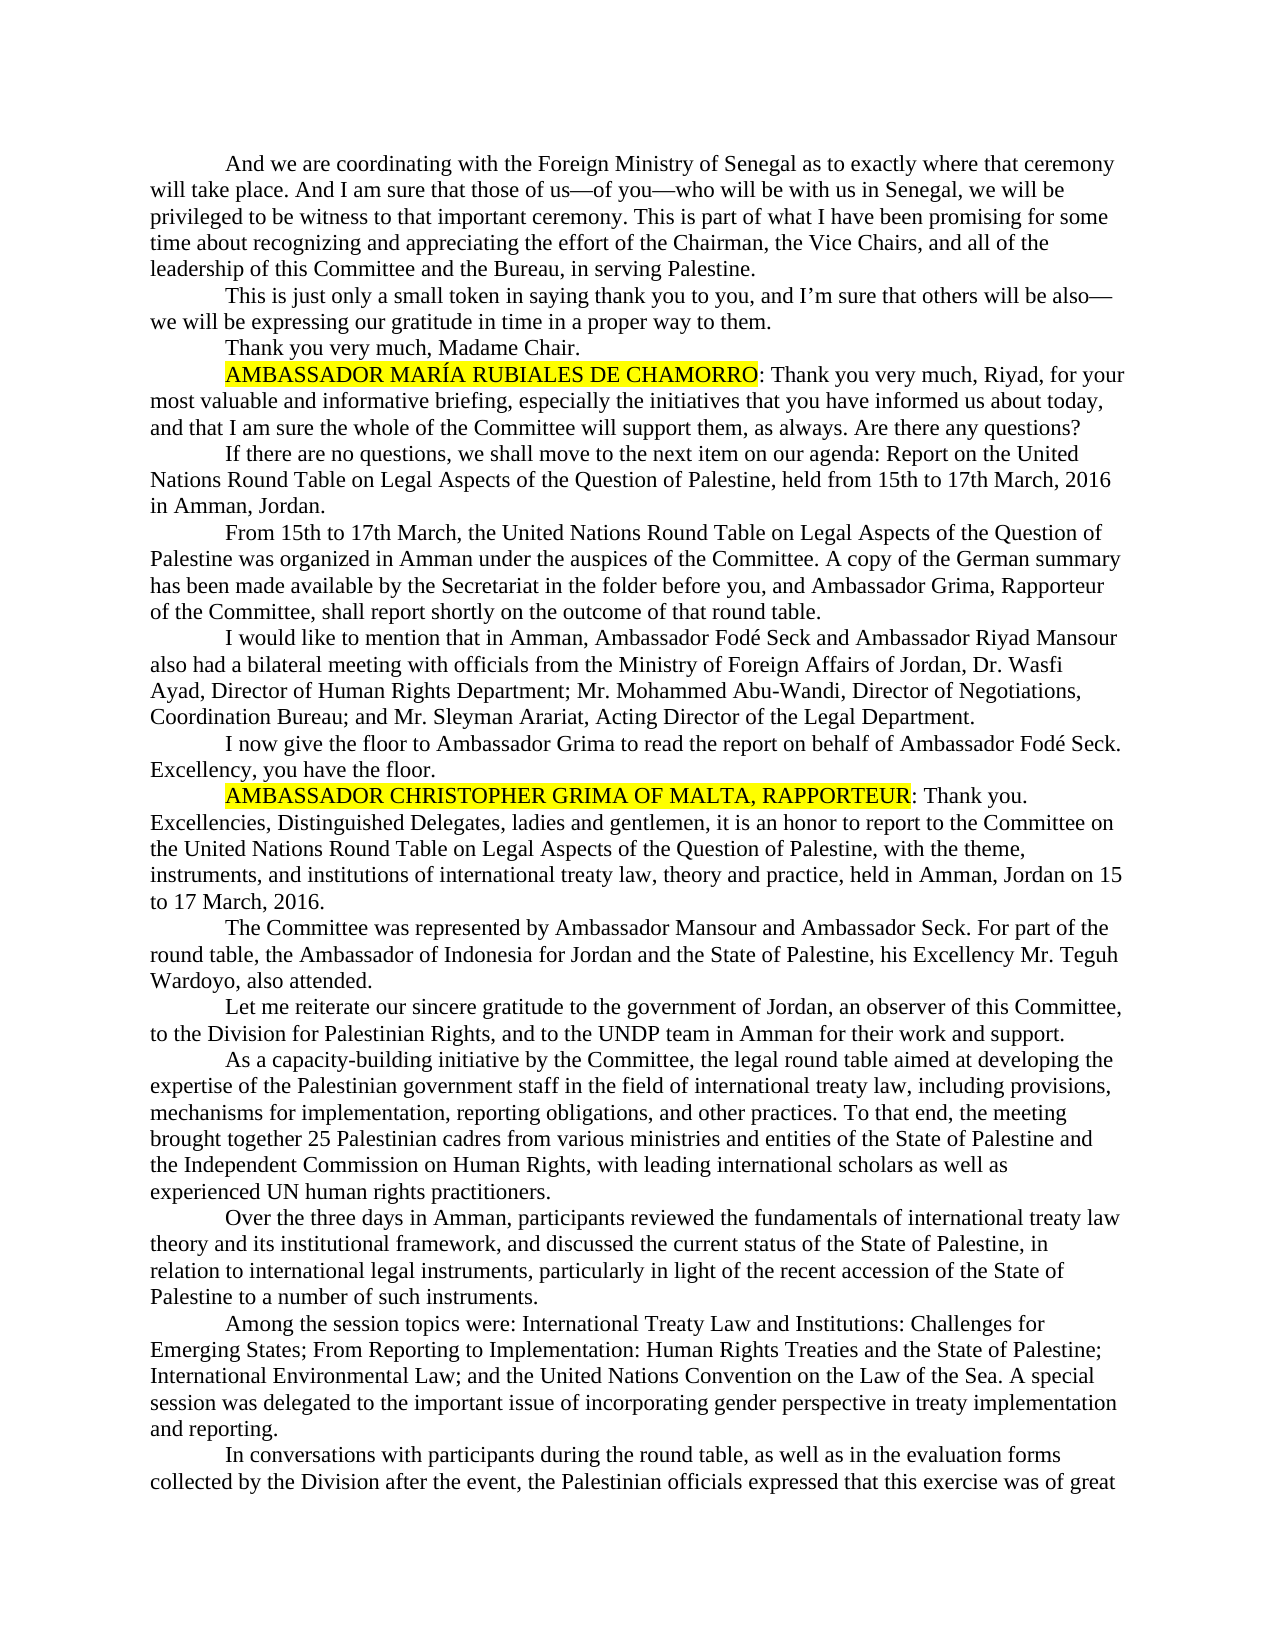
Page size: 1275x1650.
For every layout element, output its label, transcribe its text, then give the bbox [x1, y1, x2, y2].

text And we are coordinating with the Foreign Ministry of Senegal as to exactly where that ceremony will take place. And I am sure that those of us—of you—who will be with us in Senegal, we will be privileged to be witness to that important ceremony. This is part of what I have been promising for some time about recognizing and appreciating the effort of the Chairman, the Vice Chairs, and all of the leadership of this Committee and the Bureau, in serving Palestine. [150, 150, 1125, 282]
text I would like to mention that in Amman, Ambassador Fodé Seck and Ambassador Riyad Mansour also had a bilateral meeting with officials from the Ministry of Foreign Affairs of Jordan, Dr. Wasfi Ayad, Director of Human Rights Department; Mr. Mohammed Abu-Wandi, Director of Negotiations, Coordination Bureau; and Mr. Sleyman Arariat, Acting Director of the Legal Department. [150, 624, 1125, 730]
text Ambassador Christopher Grima of Malta, Rapporteur: Thank you. Excellencies, Distinguished Delegates, ladies and gentlemen, it is an honor to report to the Committee on the United Nations Round Table on Legal Aspects of the Question of Palestine, with the theme, instruments, and institutions of international treaty law, theory and practice, held in Amman, Jordan on 15 to 17 March, 2016. [150, 782, 1125, 914]
text Thank you very much, Madame Chair. [150, 334, 1125, 361]
text Ambassador María Rubiales de Chamorro: Thank you very much, Riyad, for your most valuable and informative briefing, especially the initiatives that you have informed us about today, and that I am sure the whole of the Committee will support them, as always. Are there any questions? [150, 361, 1125, 440]
text Over the three days in Amman, participants reviewed the fundamentals of international treaty law theory and its institutional framework, and discussed the current status of the State of Palestine, in relation to international legal instruments, particularly in light of the recent accession of the State of Palestine to a number of such instruments. [150, 1204, 1125, 1309]
text This is just only a small token in saying thank you to you, and I’m sure that others will be also—we will be expressing our gratitude in time in a proper way to them. [150, 282, 1125, 334]
text If there are no questions, we shall move to the next item on our agenda: Report on the United Nations Round Table on Legal Aspects of the Question of Palestine, held from 15th to 17th March, 2016 in Amman, Jordan. [150, 440, 1125, 519]
text Among the session topics were: International Treaty Law and Institutions: Challenges for Emerging States; From Reporting to Implementation: Human Rights Treaties and the State of Palestine; International Environmental Law; and the United Nations Convention on the Law of the Sea. A special session was delegated to the important issue of incorporating gender perspective in treaty implementation and reporting. [150, 1309, 1125, 1441]
text The Committee was represented by Ambassador Mansour and Ambassador Seck. For part of the round table, the Ambassador of Indonesia for Jordan and the State of Palestine, his Excellency Mr. Teguh Wardoyo, also attended. [150, 914, 1125, 993]
text Let me reiterate our sincere gratitude to the government of Jordan, an observer of this Committee, to the Division for Palestinian Rights, and to the UNDP team in Amman for their work and support. [150, 993, 1125, 1046]
text From 15th to 17th March, the United Nations Round Table on Legal Aspects of the Question of Palestine was organized in Amman under the auspices of the Committee. A copy of the German summary has been made available by the Secretariat in the folder before you, and Ambassador Grima, Rapporteur of the Committee, shall report shortly on the outcome of that round table. [150, 519, 1125, 624]
text As a capacity-building initiative by the Committee, the legal round table aimed at developing the expertise of the Palestinian government staff in the field of international treaty law, including provisions, mechanisms for implementation, reporting obligations, and other practices. To that end, the meeting brought together 25 Palestinian cadres from various ministries and entities of the State of Palestine and the Independent Commission on Human Rights, with leading international scholars as well as experienced UN human rights practitioners. [150, 1046, 1125, 1204]
text I now give the floor to Ambassador Grima to read the report on behalf of Ambassador Fodé Seck. Excellency, you have the floor. [150, 730, 1125, 782]
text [150, 1441, 1125, 1494]
